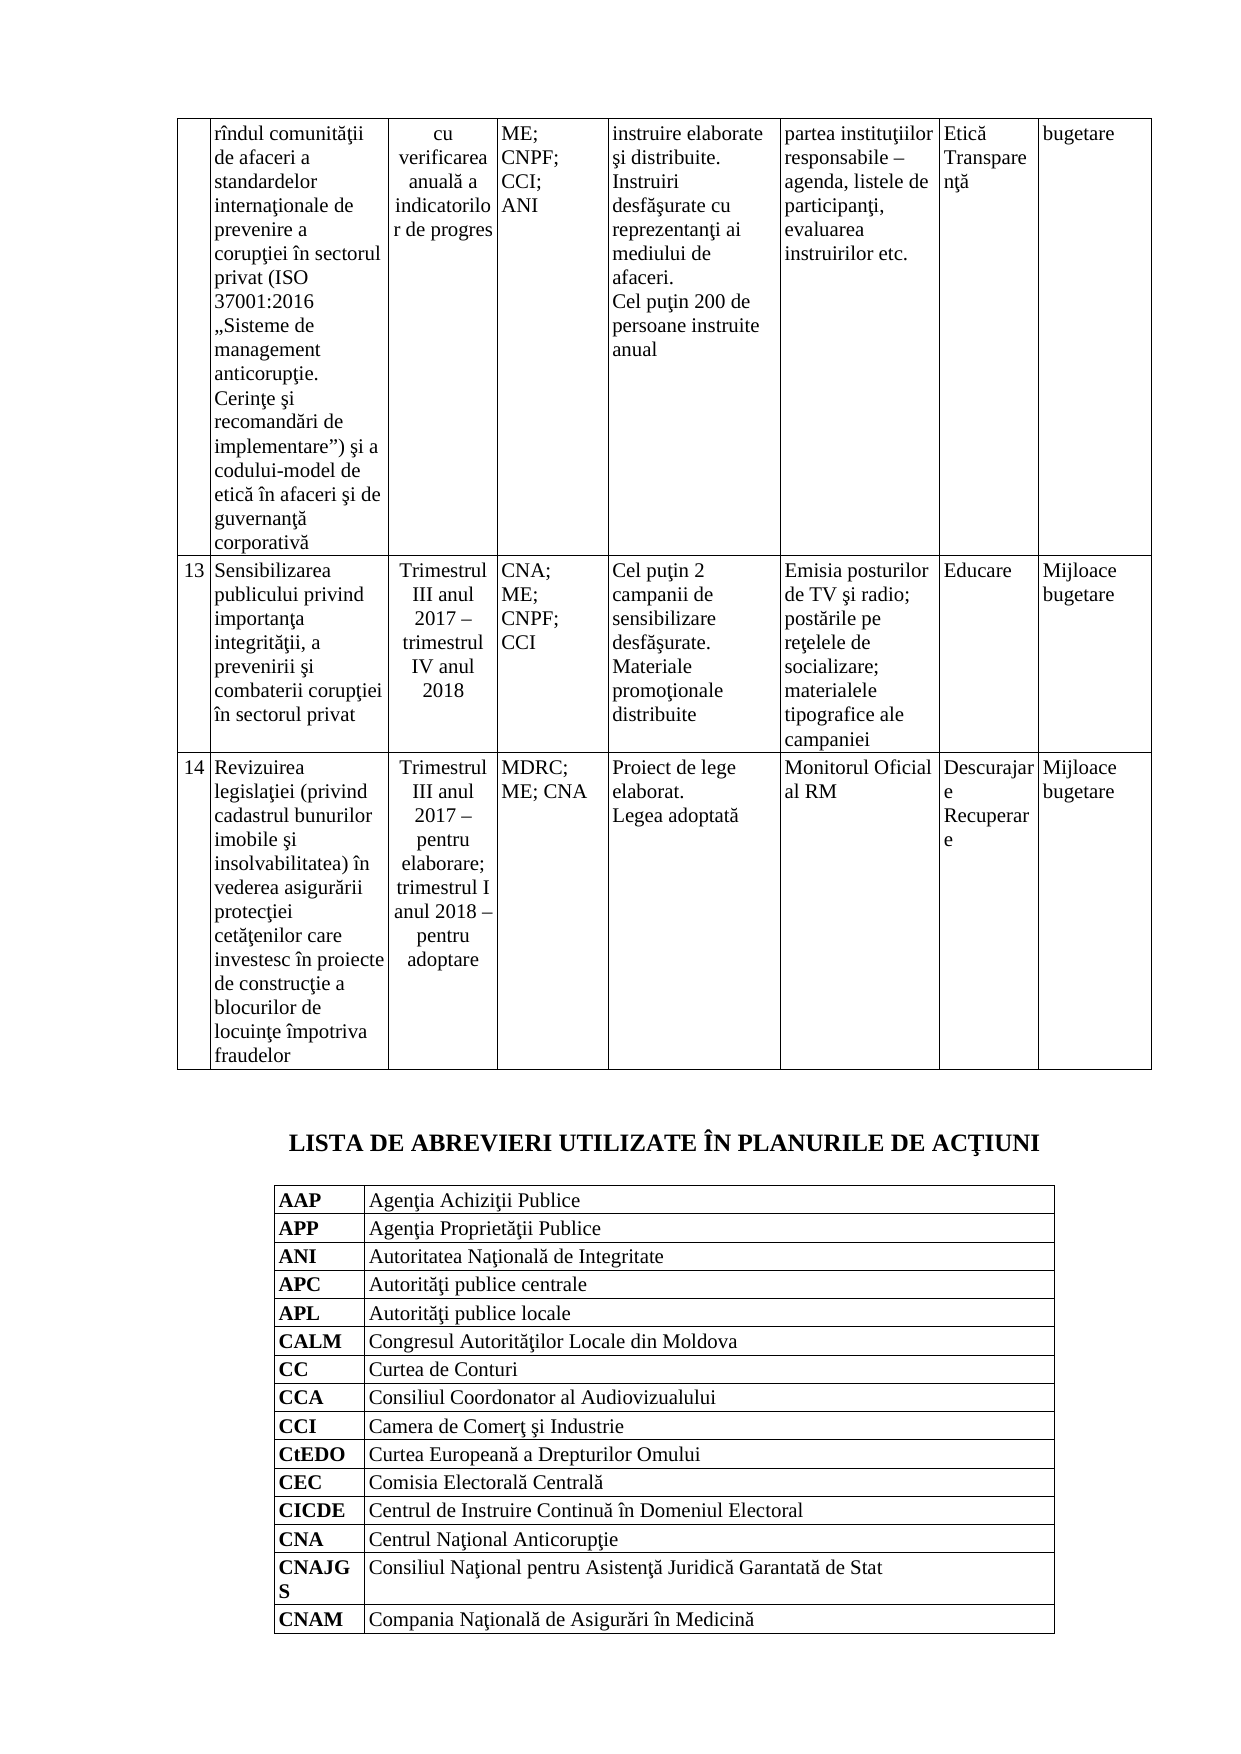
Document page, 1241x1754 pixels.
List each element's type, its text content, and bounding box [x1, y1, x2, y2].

table_cell CtEDO [275, 1440, 364, 1467]
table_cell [940, 119, 1038, 555]
table_cell Comisia Electorală Centrală [365, 1469, 1054, 1496]
table_cell APC [275, 1271, 364, 1298]
table_cell CNA; ME; CNPF; CCI [498, 556, 608, 752]
table_cell Agenţia Proprietăţii Publice [365, 1214, 1054, 1242]
table_cell Mijloace bugetare [1039, 119, 1151, 555]
table_cell Consiliul Coordonator al Audiovizualului [365, 1384, 1054, 1411]
table_cell Revizuirea legislaţiei (privind cadastrul bunurilor imobile şi insolvabilitatea) în vederea asigurării protecţiei cetăţenilor care investesc în proiecte de construcţie a blocurilor de locuinţe împotriva fraudelor [211, 753, 388, 1069]
table_cell CCA [275, 1384, 364, 1411]
table_cell Autorităţi publice centrale [365, 1271, 1054, 1298]
table_cell Monitorul Oficial al RM [781, 753, 939, 1069]
table_cell Trimestrul III anul 2017 – pentru elaborare; trimestrul I anul 2018 – pentru adoptare [389, 753, 497, 1069]
table_cell Autorităţi publice locale [365, 1299, 1054, 1326]
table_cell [781, 119, 939, 555]
table_cell ANI [275, 1243, 364, 1270]
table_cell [498, 119, 608, 555]
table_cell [609, 119, 780, 555]
table_cell 12 [178, 119, 210, 555]
table_cell Curtea Europeană a Drepturilor Omului [365, 1440, 1054, 1467]
table_cell Camera de Comerţ şi Industrie [365, 1412, 1054, 1439]
table_cell Trimestrul III anul 2017 – trimestrul IV anul 2018 [389, 556, 497, 752]
table_cell Mijloace bugetare [1039, 753, 1151, 1069]
table_cell Emisia posturilor de TV şi radio; postările pe reţelele de socializare; materialele tipografice ale campaniei [781, 556, 939, 752]
table_cell Sensibilizarea publicului privind importanţa integrităţii, a prevenirii şi combaterii corupţiei în sectorul privat [211, 556, 388, 752]
table_cell Consiliul Naţional pentru Asistenţă Juridică Garantată de Stat [365, 1553, 1054, 1604]
table_cell Autoritatea Naţională de Integritate [365, 1243, 1054, 1270]
table_cell Proiect de lege elaborat. Legea adoptată [609, 753, 780, 1069]
table_cell CC [275, 1356, 364, 1383]
table_cell CEC [275, 1469, 364, 1496]
table_cell APP [275, 1214, 364, 1242]
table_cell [389, 119, 497, 555]
table_cell CCI [275, 1412, 364, 1439]
table_cell MDRC; ME; CNA [498, 753, 608, 1069]
table_cell Cel puţin 2 campanii de sensibilizare desfăşurate. Materiale promoţionale distribuite [609, 556, 780, 752]
table_cell CALM [275, 1327, 364, 1354]
table_cell CNAJGS [275, 1553, 364, 1604]
table_cell 13 [178, 556, 210, 752]
table_cell Curtea de Conturi [365, 1356, 1054, 1383]
table_cell APL [275, 1299, 364, 1326]
table_cell Congresul Autorităţilor Locale din Moldova [365, 1327, 1054, 1354]
table_cell Educare [940, 556, 1038, 752]
table_cell Compania Naţională de Asigurări în Medicină [365, 1605, 1054, 1633]
table_header Agenţia Achiziţii Publice [365, 1186, 1054, 1213]
table_cell CNAM [275, 1605, 364, 1633]
text LISTA DE ABREVIERI UTILIZATE ÎN PLANURILE DE ACŢIUNI [177, 1128, 1152, 1156]
table_header AAP [275, 1186, 364, 1213]
table_cell CNA [275, 1525, 364, 1552]
table_cell Mijloace bugetare [1039, 556, 1151, 752]
table_cell Descurajare Recuperare [940, 753, 1038, 1069]
table_cell Centrul de Instruire Continuă în Domeniul Electoral [365, 1497, 1054, 1524]
table_cell CICDE [275, 1497, 364, 1524]
table_cell Centrul Naţional Anticorupţie [365, 1525, 1054, 1552]
table_cell 14 [178, 753, 210, 1069]
